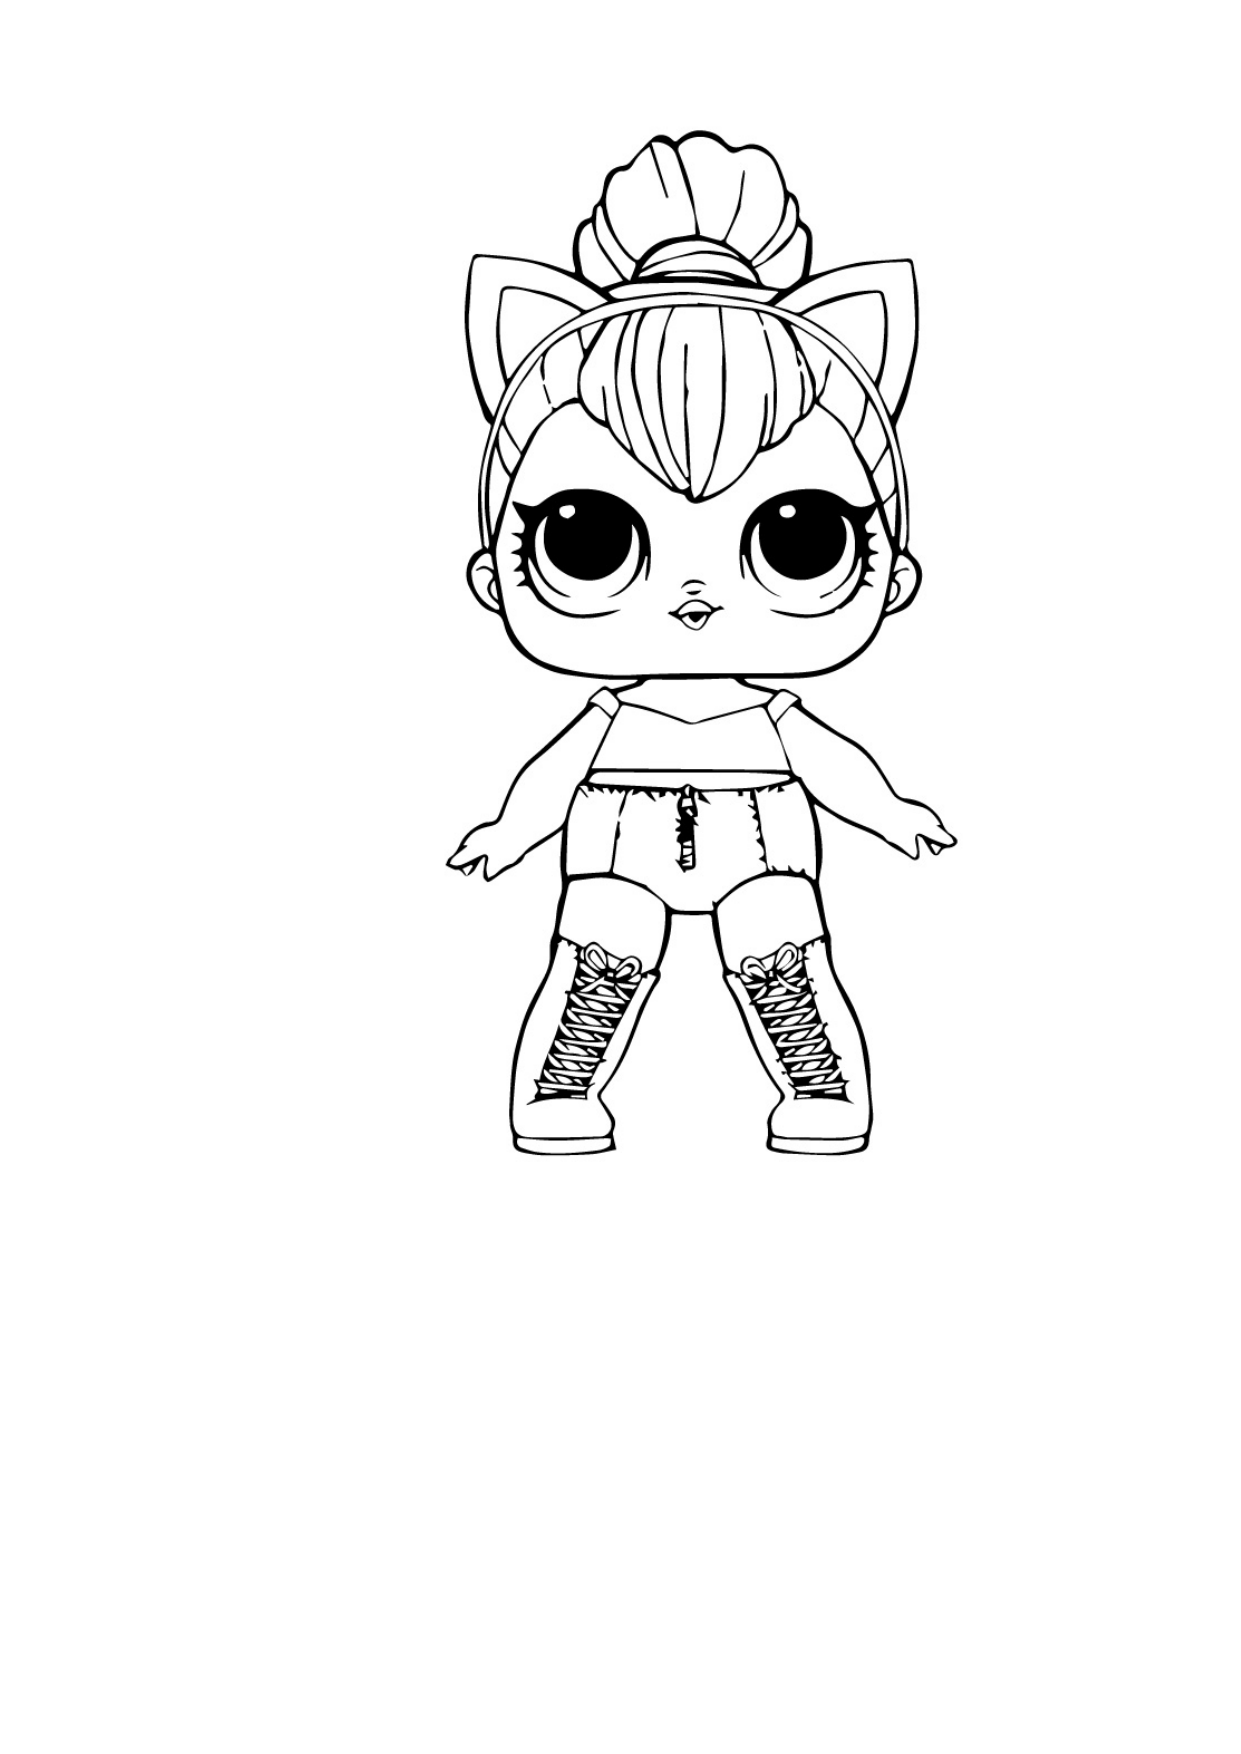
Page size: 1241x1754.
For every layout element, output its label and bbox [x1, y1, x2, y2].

picture [177, 118, 1223, 1164]
